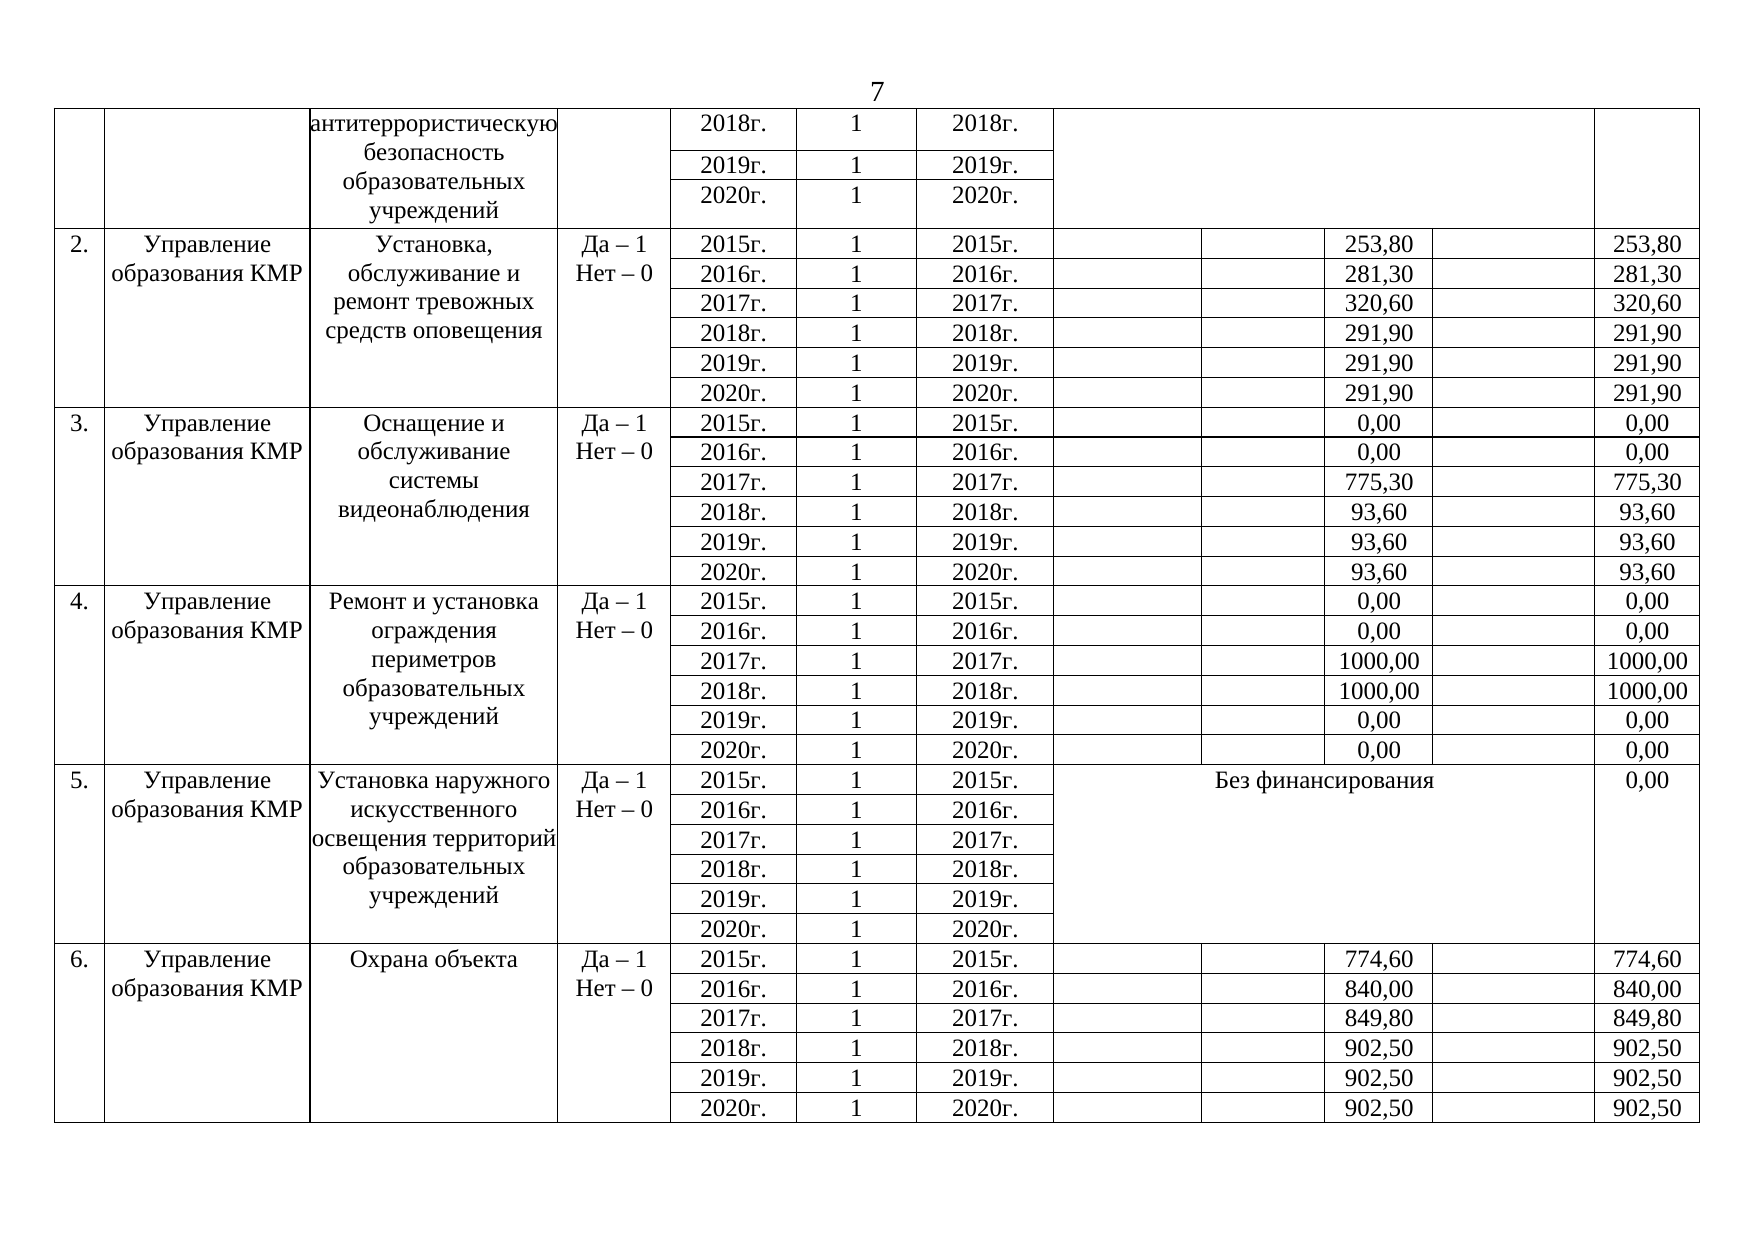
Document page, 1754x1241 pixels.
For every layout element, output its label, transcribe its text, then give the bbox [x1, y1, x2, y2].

table_cell 2018г. [671, 109, 796, 149]
table_cell [1433, 378, 1594, 407]
table_cell 0,00 [1595, 735, 1699, 764]
table_cell 0,00 [1325, 438, 1432, 466]
table_cell 849,80 [1325, 1004, 1432, 1032]
table_cell 1 [797, 914, 916, 943]
table_cell 93,60 [1325, 557, 1432, 585]
table_cell [1054, 944, 1201, 973]
table_cell 2018г. [917, 109, 1053, 149]
table_cell 2017г. [671, 289, 796, 317]
table_cell 0,00 [1595, 765, 1699, 943]
table_cell [1054, 616, 1201, 645]
table_cell 902,50 [1325, 1033, 1432, 1062]
table_cell 253,80 [1595, 229, 1699, 258]
table_cell 2016г. [671, 974, 796, 1002]
table_cell 2015г. [671, 586, 796, 615]
table_cell [1433, 586, 1594, 615]
table_cell 2018г. [917, 855, 1053, 883]
table_cell 1 [797, 765, 916, 794]
table_cell [1054, 289, 1201, 317]
table_cell 2017г. [917, 1004, 1053, 1032]
table_cell 1 [797, 884, 916, 913]
table_cell Установка наружного искусственного освещения территорий образовательных учреждений [311, 765, 557, 943]
table_cell 1000,00 [1325, 646, 1432, 675]
table_cell 2016г. [671, 259, 796, 287]
table_cell 1 [797, 378, 916, 407]
table_cell 2020г. [671, 180, 796, 228]
table_cell 2016г. [671, 438, 796, 466]
table_cell [1054, 1033, 1201, 1062]
table_cell Управление образования КМР [105, 765, 309, 943]
table_cell 2017г. [917, 289, 1053, 317]
table_cell 291,90 [1325, 378, 1432, 407]
table_cell 2015г. [917, 765, 1053, 794]
table_cell 291,90 [1595, 378, 1699, 407]
table_cell 2020г. [917, 378, 1053, 407]
table_cell 6. [55, 944, 104, 1122]
table_cell 2015г. [671, 229, 796, 258]
table_cell 1 [797, 1063, 916, 1092]
table_cell 2019г. [671, 151, 796, 179]
table_cell 902,50 [1595, 1063, 1699, 1092]
table_cell 0,00 [1595, 408, 1699, 436]
table_cell 1 [797, 229, 916, 258]
table_cell [1202, 557, 1324, 585]
table_cell [1433, 438, 1594, 466]
table_cell 0,00 [1595, 616, 1699, 645]
table_cell Да – 1 Нет – 0 [558, 229, 670, 407]
table_cell 93,60 [1595, 497, 1699, 526]
table_cell 1 [797, 855, 916, 883]
table_cell [1433, 676, 1594, 704]
table_cell 1 [797, 318, 916, 347]
table_cell 1 [797, 616, 916, 645]
table_cell 2018г. [671, 497, 796, 526]
table_cell [1054, 259, 1201, 287]
table_cell 1000,00 [1325, 676, 1432, 704]
table_cell 1 [797, 676, 916, 704]
table_cell 291,90 [1325, 348, 1432, 377]
table_cell [1433, 974, 1594, 1002]
table_cell 2019г. [671, 527, 796, 556]
table_cell 0,00 [1325, 616, 1432, 645]
table_cell 2018г. [917, 676, 1053, 704]
table_cell Да – 1 Нет – 0 [558, 408, 670, 585]
table_cell Без финансирования [1054, 765, 1594, 943]
table_cell 2019г. [917, 1063, 1053, 1092]
table_cell 2019г. [917, 884, 1053, 913]
table_cell 2020г. [917, 1093, 1053, 1122]
table_cell [1054, 438, 1201, 466]
table_cell [1054, 378, 1201, 407]
table_cell [1202, 408, 1324, 436]
table_cell [1054, 735, 1201, 764]
table_cell [1433, 289, 1594, 317]
table_cell Да – 1 Нет – 0 [558, 765, 670, 943]
table_cell Да – 1 Нет – 0 [558, 586, 670, 764]
table_cell 1 [797, 151, 916, 179]
table_cell [1433, 348, 1594, 377]
table_cell 1 [797, 825, 916, 853]
table_cell [1054, 1063, 1201, 1092]
table_cell [1202, 1033, 1324, 1062]
table_cell 1000,00 [1595, 676, 1699, 704]
table_cell [1433, 318, 1594, 347]
table_cell 1 [797, 289, 916, 317]
table_cell 0,00 [1595, 586, 1699, 615]
table_cell 1 [797, 109, 916, 149]
table_cell [1202, 229, 1324, 258]
table_cell 1 [797, 348, 916, 377]
table_cell 2020г. [671, 914, 796, 943]
table_cell 849,80 [1595, 1004, 1699, 1032]
table_cell Охрана объекта [311, 944, 557, 1122]
table_cell [1433, 1033, 1594, 1062]
table_cell [1202, 706, 1324, 734]
table_cell Установка, обслуживание и ремонт тревожных средств оповещения [311, 229, 557, 407]
table_cell [1433, 646, 1594, 675]
table_cell 2020г. [917, 735, 1053, 764]
table_cell [1202, 586, 1324, 615]
table_cell [1433, 527, 1594, 556]
table_cell 291,90 [1595, 348, 1699, 377]
table_cell 2015г. [917, 586, 1053, 615]
table_cell 2016г. [917, 259, 1053, 287]
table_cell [105, 944, 309, 1122]
table_cell 4. [55, 586, 104, 764]
table_cell 1 [797, 706, 916, 734]
table_cell 1000,00 [1595, 646, 1699, 675]
table_cell [1054, 586, 1201, 615]
table_cell 902,50 [1325, 1093, 1432, 1122]
table_cell 291,90 [1325, 318, 1432, 347]
table_cell [1202, 527, 1324, 556]
table_cell 2017г. [671, 825, 796, 853]
table_cell 0,00 [1325, 735, 1432, 764]
table_cell 1 [797, 557, 916, 585]
table_cell 2019г. [671, 706, 796, 734]
table_cell 1 [797, 259, 916, 287]
table_cell [1054, 497, 1201, 526]
table_cell 2016г. [671, 616, 796, 645]
table_cell [1433, 467, 1594, 496]
table_cell [1433, 735, 1594, 764]
table_cell [1433, 706, 1594, 734]
table_cell Управление образования КМР [105, 586, 309, 764]
table_cell 2020г. [917, 180, 1053, 228]
table_cell 281,30 [1595, 259, 1699, 287]
table_cell 2016г. [917, 974, 1053, 1002]
table_cell 2018г. [671, 1033, 796, 1062]
table_cell 840,00 [1595, 974, 1699, 1002]
table_cell 2017г. [917, 825, 1053, 853]
table_cell 2015г. [917, 408, 1053, 436]
table_cell 320,60 [1325, 289, 1432, 317]
table_cell [1054, 974, 1201, 1002]
table_cell 2019г. [671, 348, 796, 377]
table_cell [1202, 676, 1324, 704]
table_cell 1 [797, 497, 916, 526]
table_cell 2019г. [671, 884, 796, 913]
table_cell [1202, 1004, 1324, 1032]
table_cell 2015г. [671, 765, 796, 794]
table_cell 902,50 [1325, 1063, 1432, 1092]
table_cell [1054, 1004, 1201, 1032]
table_cell 902,50 [1595, 1033, 1699, 1062]
table_cell 1 [797, 795, 916, 824]
table_cell [1054, 557, 1201, 585]
table_cell 0,00 [1325, 706, 1432, 734]
table_cell 93,60 [1325, 527, 1432, 556]
table_cell 2018г. [917, 497, 1053, 526]
table_cell 2017г. [671, 1004, 796, 1032]
table_cell 2019г. [917, 706, 1053, 734]
table_cell 2016г. [917, 795, 1053, 824]
table_cell 0,00 [1595, 706, 1699, 734]
table_cell 2018г. [671, 855, 796, 883]
table_cell 2020г. [671, 1093, 796, 1122]
table_cell 774,60 [1325, 944, 1432, 973]
table_cell 0,00 [1325, 408, 1432, 436]
table_cell 2017г. [671, 646, 796, 675]
table_cell 281,30 [1325, 259, 1432, 287]
table_cell [1202, 1093, 1324, 1122]
table_cell [1202, 348, 1324, 377]
table_cell 320,60 [1595, 289, 1699, 317]
table_cell 775,30 [1595, 467, 1699, 496]
table_cell [1433, 229, 1594, 258]
table_cell Ремонт и установка ограждения периметров образовательных учреждений [311, 586, 557, 764]
table_cell 774,60 [1595, 944, 1699, 973]
table_cell [1054, 318, 1201, 347]
table_cell [1202, 1063, 1324, 1092]
table_cell [1202, 318, 1324, 347]
table_cell 2015г. [671, 408, 796, 436]
table_cell [1202, 646, 1324, 675]
table_cell 93,60 [1325, 497, 1432, 526]
table_cell Управление образования КМР [105, 229, 309, 407]
table_cell [1054, 646, 1201, 675]
table_cell 1 [797, 735, 916, 764]
table_cell 1 [797, 586, 916, 615]
table_cell [1202, 616, 1324, 645]
table_cell 0,00 [1595, 438, 1699, 466]
table_cell [1202, 378, 1324, 407]
table_cell 1 [797, 1033, 916, 1062]
table_cell 2020г. [917, 557, 1053, 585]
table_cell Управление образования КМР [105, 408, 309, 585]
table_cell 3. [55, 408, 104, 585]
table_cell 2015г. [917, 229, 1053, 258]
table_cell 93,60 [1595, 527, 1699, 556]
table_cell 2018г. [671, 318, 796, 347]
table_cell 0,00 [1325, 586, 1432, 615]
table_cell Да – 1 Нет – 0 [558, 944, 670, 1122]
table_cell 2015г. [917, 944, 1053, 973]
table_cell [1202, 974, 1324, 1002]
table_cell 2016г. [917, 616, 1053, 645]
table_cell [1054, 408, 1201, 436]
table_cell 253,80 [1325, 229, 1432, 258]
table_cell 2018г. [917, 1033, 1053, 1062]
table_cell [1054, 1093, 1201, 1122]
table_cell 1 [797, 467, 916, 496]
table_cell [1202, 735, 1324, 764]
table_cell 2017г. [917, 467, 1053, 496]
table_cell [1054, 706, 1201, 734]
table_cell [1054, 229, 1201, 258]
table_cell [1433, 616, 1594, 645]
table_cell 2020г. [671, 735, 796, 764]
table_cell 2018г. [917, 318, 1053, 347]
table_cell 1 [797, 944, 916, 973]
table_cell 2019г. [917, 348, 1053, 377]
table_cell 2020г. [671, 557, 796, 585]
table_cell [1202, 259, 1324, 287]
table_cell Оснащение и обслуживание системы видеонаблюдения [311, 408, 557, 585]
table_cell 2020г. [671, 378, 796, 407]
table_cell 840,00 [1325, 974, 1432, 1002]
table_cell [1202, 497, 1324, 526]
table_cell [1433, 408, 1594, 436]
table_cell [1054, 348, 1201, 377]
table_cell [1054, 527, 1201, 556]
table_cell [1202, 467, 1324, 496]
table_cell 1 [797, 646, 916, 675]
table_cell 1 [797, 408, 916, 436]
table_cell [1202, 944, 1324, 973]
table_cell [1202, 438, 1324, 466]
table_cell [1054, 676, 1201, 704]
table_cell 1 [797, 527, 916, 556]
table_cell 291,90 [1595, 318, 1699, 347]
table_cell [1433, 1004, 1594, 1032]
table_cell 775,30 [1325, 467, 1432, 496]
table_cell 2017г. [917, 646, 1053, 675]
table_cell 2017г. [671, 467, 796, 496]
table_cell [1433, 259, 1594, 287]
table_cell 2020г. [917, 914, 1053, 943]
table_cell 2015г. [671, 944, 796, 973]
table_cell [1433, 1063, 1594, 1092]
table_cell 1 [797, 974, 916, 1002]
table_cell [1433, 1093, 1594, 1122]
table_cell 2019г. [917, 527, 1053, 556]
table_cell 2018г. [671, 676, 796, 704]
table_cell 1 [797, 1093, 916, 1122]
table_cell 2016г. [917, 438, 1053, 466]
table_cell 2. [55, 229, 104, 407]
table_cell 2019г. [917, 151, 1053, 179]
table_cell 93,60 [1595, 557, 1699, 585]
table_cell 1 [797, 180, 916, 228]
table_cell 1 [797, 438, 916, 466]
table_cell 2016г. [671, 795, 796, 824]
table_cell [1433, 497, 1594, 526]
table_cell [1054, 467, 1201, 496]
table_cell 2019г. [671, 1063, 796, 1092]
table_cell 902,50 [1595, 1093, 1699, 1122]
table_cell [1433, 557, 1594, 585]
table_cell [1202, 289, 1324, 317]
table_cell 1 [797, 1004, 916, 1032]
table_cell 5. [55, 765, 104, 943]
table_cell [1433, 944, 1594, 973]
